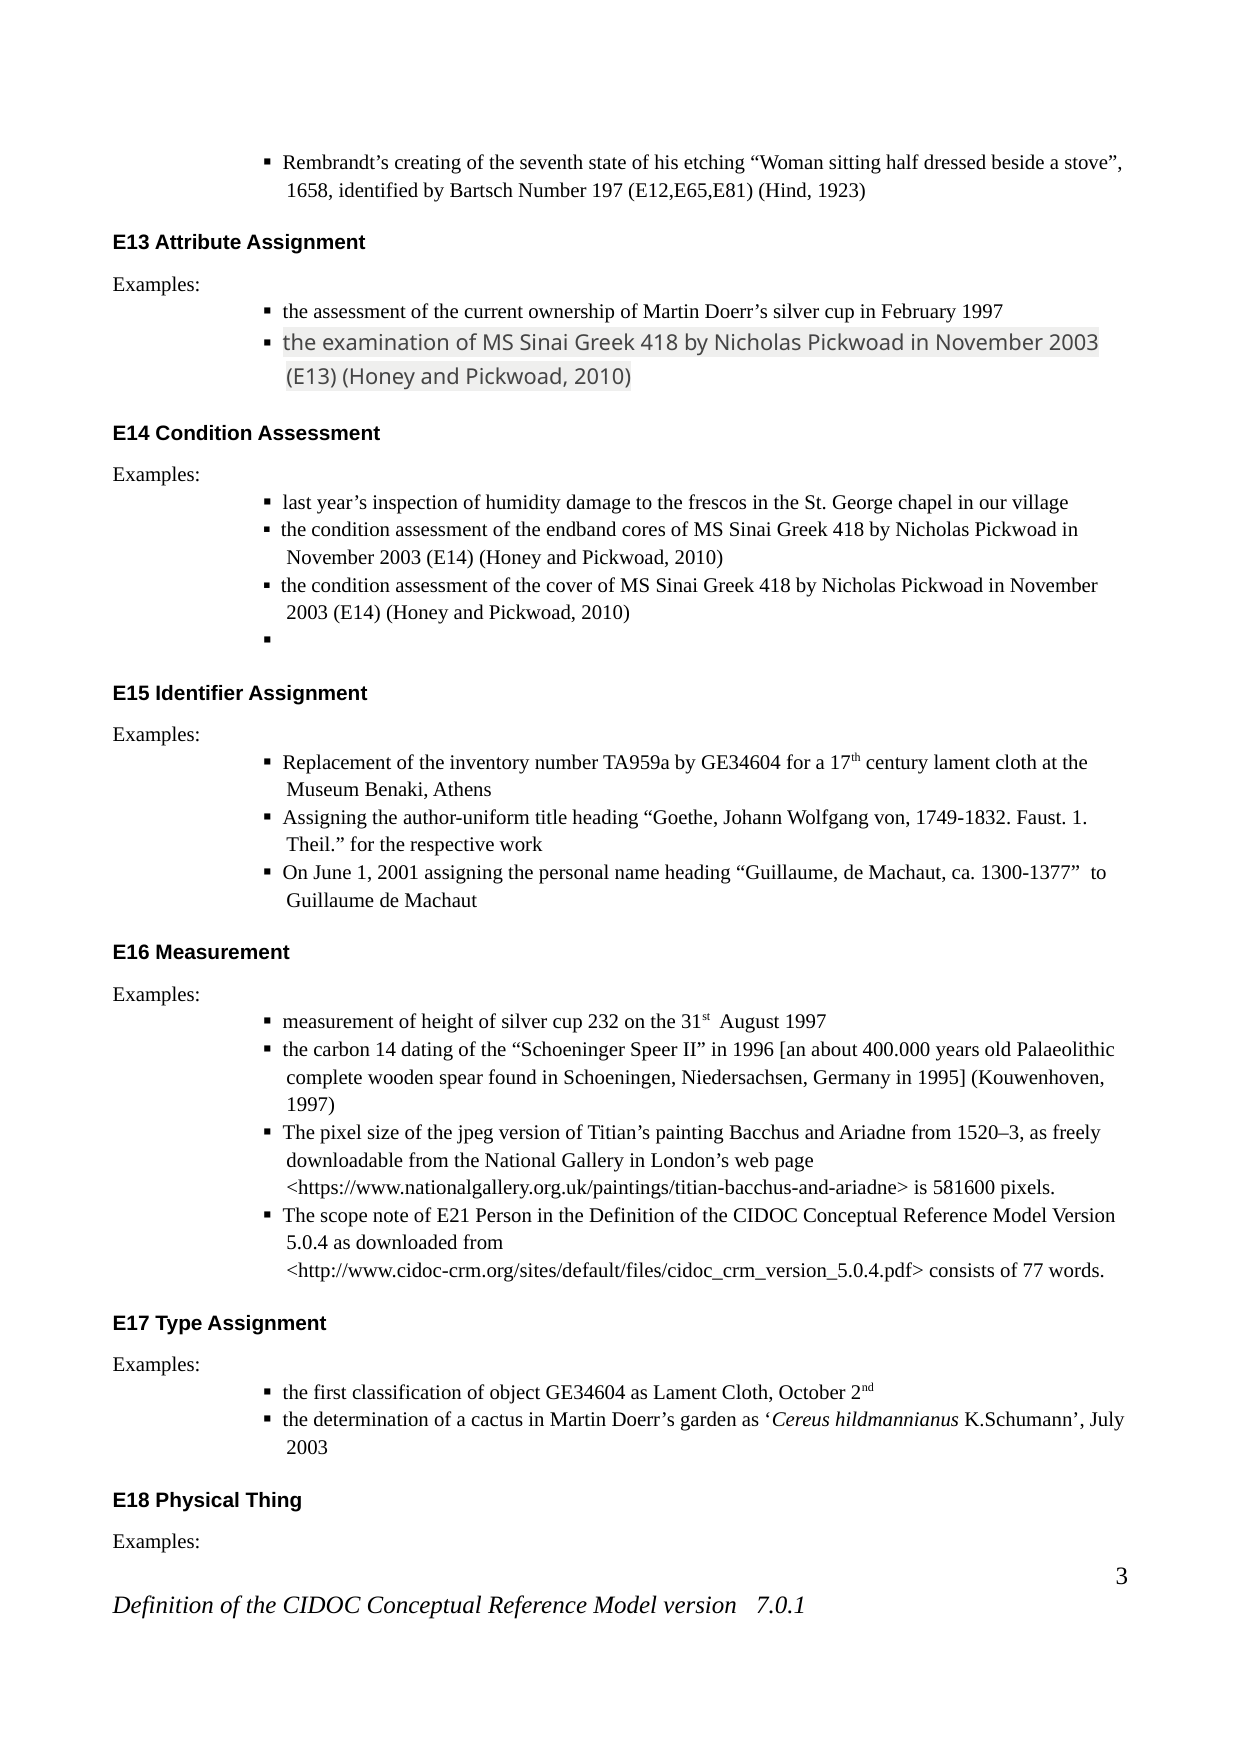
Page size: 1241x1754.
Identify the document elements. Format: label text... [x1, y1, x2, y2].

text the carbon 14 dating of the “Schoeninger Speer II” in 1996 [an about 400.000 years old Palaeolithic complete wooden spear found in Schoeningen, Niedersachsen, Germany in 1995] (Kouwenhoven, 1997) [262, 1037, 1128, 1116]
text E18 Physical Thing [112, 1488, 1128, 1512]
text last year’s inspection of humidity damage to the frescos in the St. George chapel in our village [262, 490, 1128, 514]
text E15 Identifier Assignment [112, 680, 1128, 704]
text E16 Measurement [112, 940, 1128, 964]
text Replacement of the inventory number TA959a by GE34604 for a 17th century lament cloth at the Museum Benaki, Athens [262, 749, 1128, 801]
text Examples: [112, 462, 1128, 486]
text Rembrandt’s creating of the seventh state of his etching “Woman sitting half dressed beside a stove”, 1658, identified by Bartsch Number 197 (E12,E65,E81) (Hind, 1923) [262, 150, 1128, 202]
text the assessment of the current ownership of Martin Doerr’s silver cup in February 1997 [262, 299, 1128, 323]
text measurement of height of silver cup 232 on the 31st August 1997 [262, 1009, 1128, 1033]
text the first classification of object GE34604 as Lament Cloth, October 2nd [262, 1380, 1128, 1404]
text On June 1, 2001 assigning the personal name heading “Guillaume, de Machaut, ca. 1300-1377” to Guillaume de Machaut [262, 860, 1128, 912]
text E14 Condition Assessment [112, 420, 1128, 444]
text the condition assessment of the cover of MS Sinai Greek 418 by Nicholas Pickwoad in November 2003 (E14) (Honey and Pickwoad, 2010) [262, 572, 1128, 624]
text E17 Type Assignment [112, 1311, 1128, 1334]
text Examples: [112, 1529, 1128, 1553]
text the determination of a cactus in Martin Doerr’s garden as ‘Cereus hildmannianus K.Schumann’, July 2003 [262, 1407, 1128, 1459]
text Examples: [112, 1352, 1128, 1376]
text E13 Attribute Assignment [112, 230, 1128, 254]
text the condition assessment of the endband cores of MS Sinai Greek 418 by Nicholas Pickwoad in November 2003 (E14) (Honey and Pickwoad, 2010) [262, 517, 1128, 569]
text Examples: [112, 982, 1128, 1006]
text Examples: [112, 722, 1128, 746]
text Examples: [112, 272, 1128, 296]
text The pixel size of the jpeg version of Titian’s painting Bacchus and Ariadne from 1520–3, as freely downloadable from the National Gallery in London’s web page <https://www.nationalgallery.org.uk/paintings/titian-bacchus-and-ariadne> is 581600 pixels. [262, 1120, 1128, 1199]
text the examination of MS Sinai Greek 418 by Nicholas Pickwoad in November 2003 (E13) (Honey and Pickwoad, 2010) [262, 327, 1128, 391]
text Assigning the author-uniform title heading “Goethe, Johann Wolfgang von, 1749-1832. Faust. 1. Theil.” for the respective work [262, 805, 1128, 856]
text The scope note of E21 Person in the Definition of the CIDOC Conceptual Reference Model Version 5.0.4 as downloaded from <http://www.cidoc-crm.org/sites/default/files/cidoc_crm_version_5.0.4.pdf> consists of 77 words. [262, 1203, 1128, 1282]
